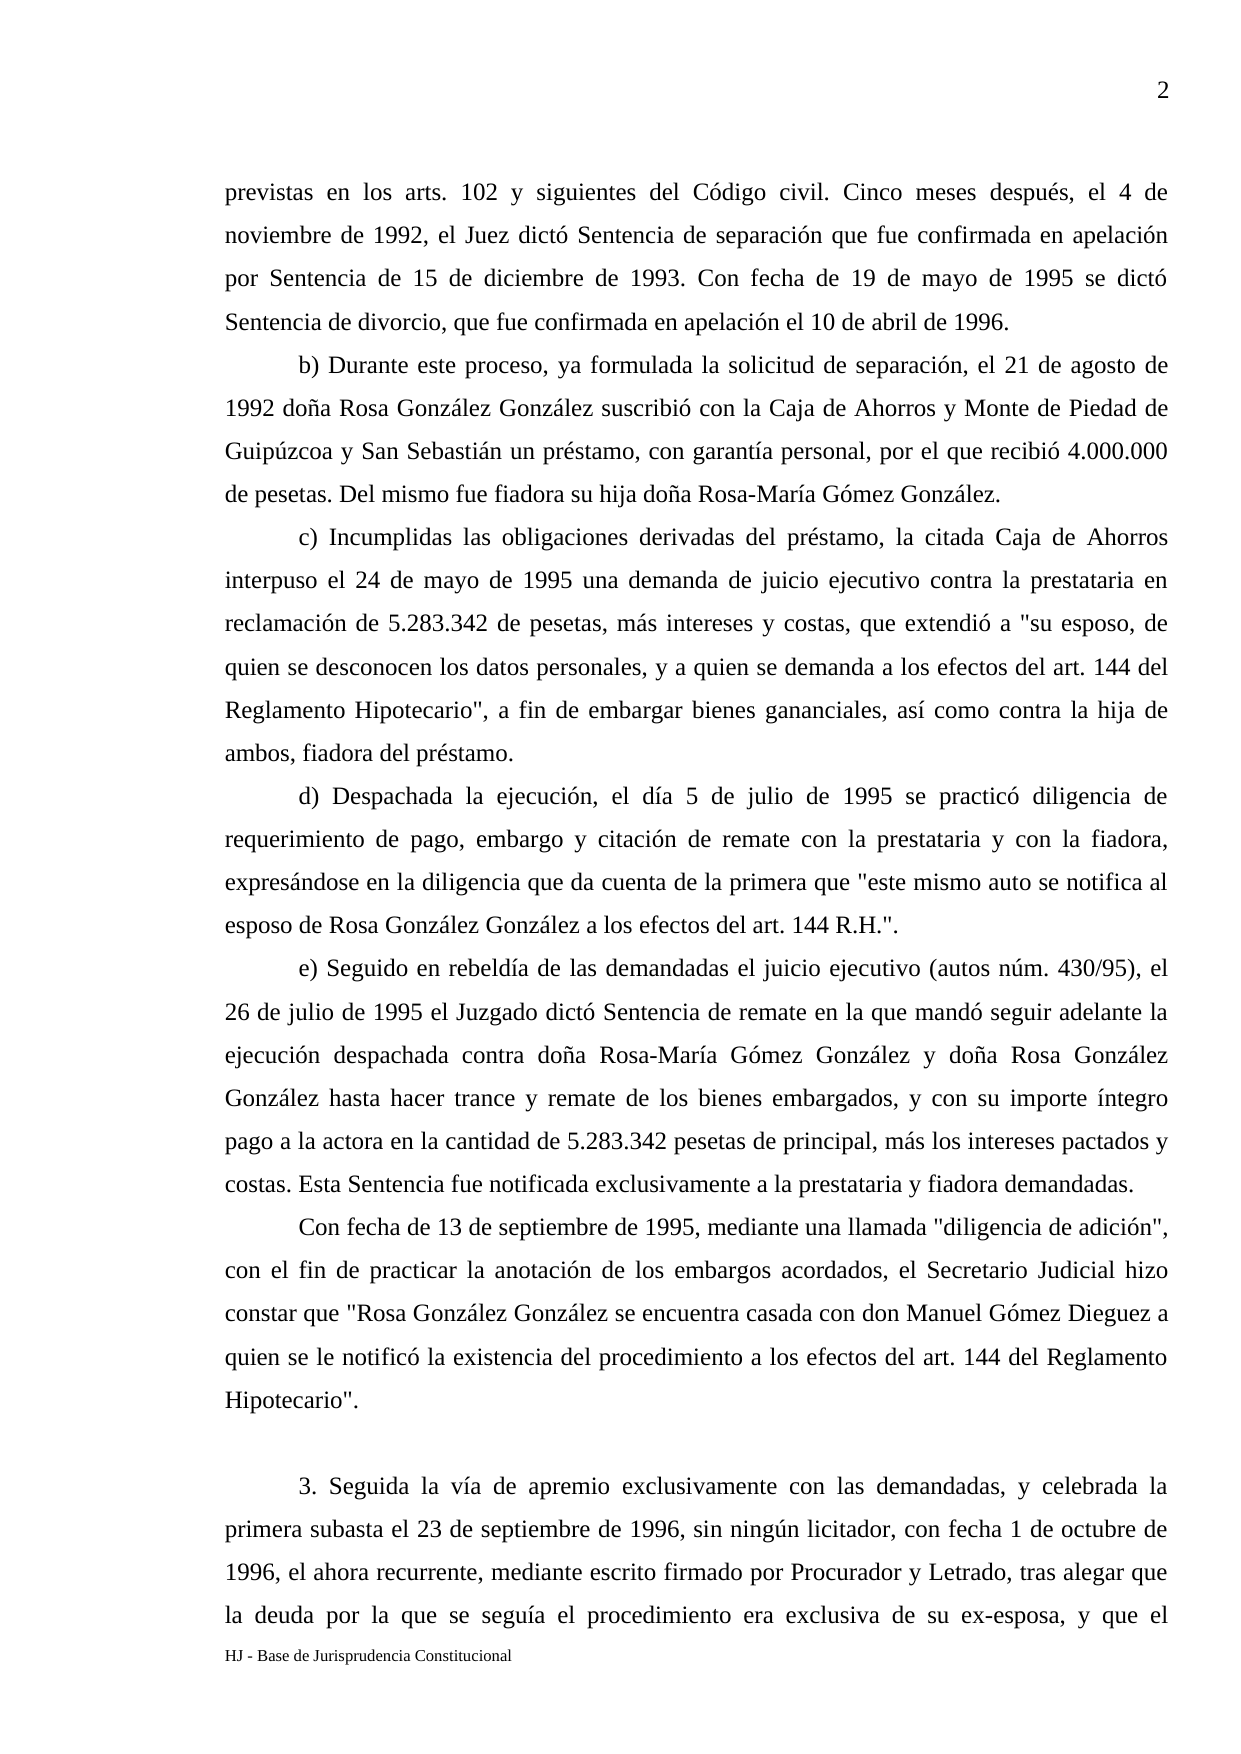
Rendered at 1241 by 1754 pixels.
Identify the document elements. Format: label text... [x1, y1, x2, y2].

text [224, 177, 1169, 335]
text d) Despachada la ejecución, el día 5 de julio de 1995 se practicó diligencia de requerimiento de pago, embargo y citación de remate con la prestataria y con la fiadora, expresándose en la diligencia que da cuenta de la primera que "este mismo auto se notifica al esposo de Rosa González González a los efectos del art. 144 R.H.". [224, 781, 1169, 939]
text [224, 1471, 1169, 1629]
text Con fecha de 13 de septiembre de 1995, mediante una llamada "diligencia de adición", con el fin de practicar la anotación de los embargos acordados, el Secretario Judicial hizo constar que "Rosa González González se encuentra casada con don Manuel Gómez Dieguez a quien se le notificó la existencia del procedimiento a los efectos del art. 144 del Reglamento Hipotecario". [224, 1212, 1169, 1413]
text e) Seguido en rebeldía de las demandadas el juicio ejecutivo (autos núm. 430/95), el 26 de julio de 1995 el Juzgado dictó Sentencia de remate en la que mandó seguir adelante la ejecución despachada contra doña Rosa-María Gómez González y doña Rosa González González hasta hacer trance y remate de los bienes embargados, y con su importe íntegro pago a la actora en la cantidad de 5.283.342 pesetas de principal, más los intereses pactados y costas. Esta Sentencia fue notificada exclusivamente a la prestataria y fiadora demandadas. [224, 953, 1169, 1198]
text c) Incumplidas las obligaciones derivadas del préstamo, la citada Caja de Ahorros interpuso el 24 de mayo de 1995 una demanda de juicio ejecutivo contra la prestataria en reclamación de 5.283.342 de pesetas, más intereses y costas, que extendió a "su esposo, de quien se desconocen los datos personales, y a quien se demanda a los efectos del art. 144 del Reglamento Hipotecario", a fin de embargar bienes gananciales, así como contra la hija de ambos, fiadora del préstamo. [224, 522, 1169, 767]
text b) Durante este proceso, ya formulada la solicitud de separación, el 21 de agosto de 1992 doña Rosa González González suscribió con la Caja de Ahorros y Monte de Piedad de Guipúzcoa y San Sebastián un préstamo, con garantía personal, por el que recibió 4.000.000 de pesetas. Del mismo fue fiadora su hija doña Rosa-María Gómez González. [224, 350, 1169, 508]
